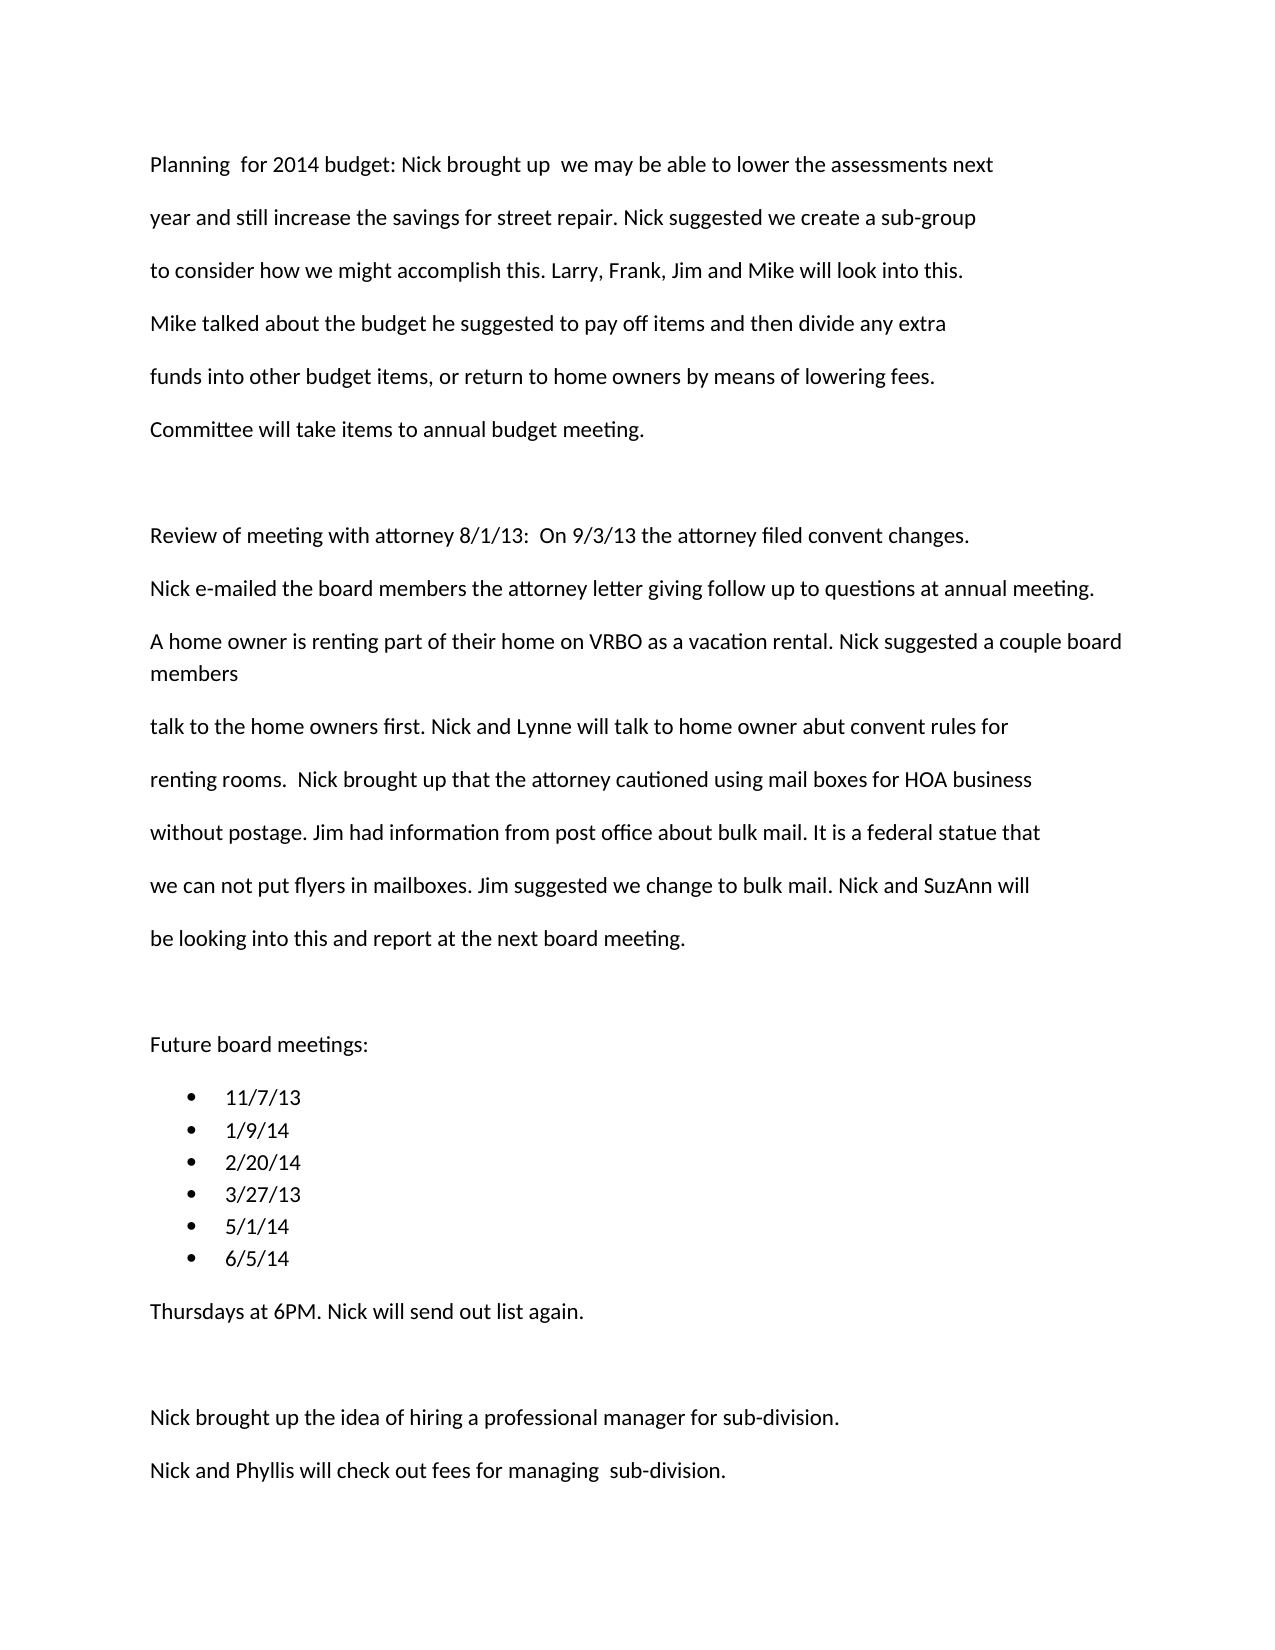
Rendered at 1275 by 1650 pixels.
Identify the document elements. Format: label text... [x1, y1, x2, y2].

list 11/7/13 [187, 1083, 1125, 1112]
text renting rooms. Nick brought up that the attorney cautioned using mail boxes for HOA business [150, 765, 1125, 793]
text funds into other budget items, or return to home owners by means of lowering fees. [150, 362, 1125, 390]
text Planning for 2014 budget: Nick brought up we may be able to lower the assessments next [150, 150, 1125, 178]
text talk to the home owners first. Nick and Lynne will talk to home owner abut convent rules for [150, 712, 1125, 740]
text Nick e-mailed the board members the attorney letter giving follow up to questions at annual meeting. [150, 574, 1125, 602]
text without postage. Jim had information from post office about bulk mail. It is a federal statue that [150, 818, 1125, 846]
text Thursdays at 6PM. Nick will send out list again. [150, 1297, 1125, 1326]
list 1/9/14 [187, 1116, 1125, 1144]
text Mike talked about the budget he suggested to pay off items and then divide any extra [150, 309, 1125, 337]
text Review of meeting with attorney 8/1/13: On 9/3/13 the attorney filed convent changes. [150, 521, 1125, 549]
list 3/27/13 [187, 1180, 1125, 1208]
text Nick brought up the idea of hiring a professional manager for sub-division. [150, 1403, 1125, 1432]
text to consider how we might accomplish this. Larry, Frank, Jim and Mike will look into this. [150, 256, 1125, 284]
text Nick and Phyllis will check out fees for managing sub-division. [150, 1457, 1125, 1484]
list 2/20/14 [187, 1148, 1125, 1176]
text A home owner is renting part of their home on VRBO as a vacation rental. Nick suggested a couple board members [150, 627, 1125, 687]
text year and still increase the savings for street repair. Nick suggested we create a sub-group [150, 203, 1125, 231]
text Committee will take items to annual budget meeting. [150, 415, 1125, 443]
list 5/1/14 [187, 1212, 1125, 1240]
list 6/5/14 [187, 1244, 1125, 1272]
text we can not put flyers in mailboxes. Jim suggested we change to bulk mail. Nick and SuzAnn will [150, 871, 1125, 899]
text be looking into this and report at the next board meeting. [150, 924, 1125, 952]
text Future board meetings: [150, 1031, 1125, 1058]
